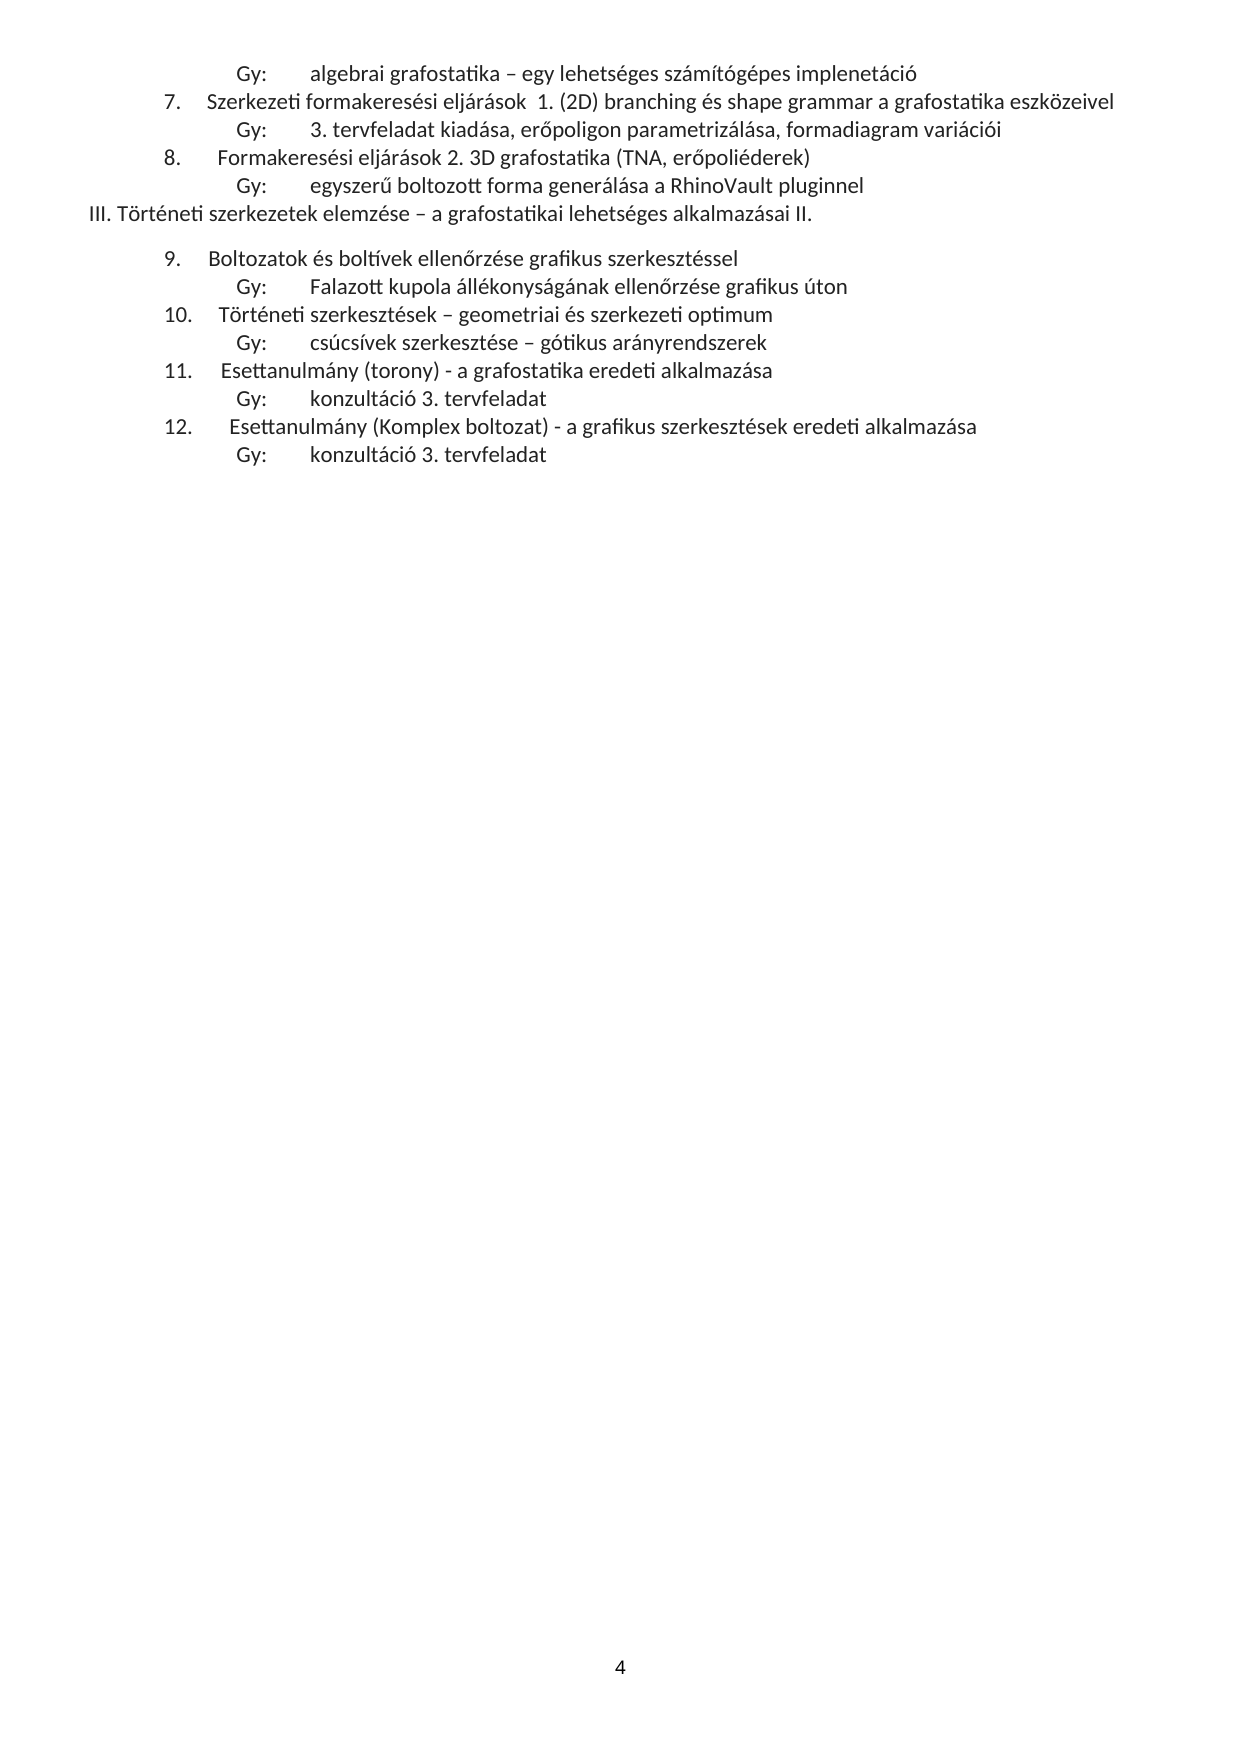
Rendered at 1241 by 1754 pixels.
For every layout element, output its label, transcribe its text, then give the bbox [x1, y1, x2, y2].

text Gy: csúcsívek szerkesztése – gótikus arányrendszerek [164, 328, 1152, 356]
text Gy: Falazott kupola állékonyságának ellenőrzése grafikus úton [164, 272, 1152, 300]
text Gy: 3. tervfeladat kiadása, erőpoligon parametrizálása, formadiagram variációi [164, 115, 1152, 143]
text 12. Esettanulmány (Komplex boltozat) - a grafikus szerkesztések eredeti alkalmazása [164, 412, 1152, 440]
text Gy: konzultáció 3. tervfeladat [164, 440, 1152, 468]
text Gy: konzultáció 3. tervfeladat [164, 384, 1152, 412]
text III. Történeti szerkezetek elemzése – a grafostatikai lehetséges alkalmazásai II. [89, 199, 1152, 227]
text Gy: algebrai grafostatika – egy lehetséges számítógépes implenetáció [164, 59, 1152, 87]
text 8. Formakeresési eljárások 2. 3D grafostatika (TNA, erőpoliéderek) [164, 143, 1152, 171]
text 10. Történeti szerkesztések – geometriai és szerkezeti optimum [164, 300, 1152, 328]
text 9. Boltozatok és boltívek ellenőrzése grafikus szerkesztéssel [164, 244, 1152, 272]
text 7. Szerkezeti formakeresési eljárások 1. (2D) branching és shape grammar a grafostatika eszközeivel [164, 87, 1152, 115]
text 11. Esettanulmány (torony) - a grafostatika eredeti alkalmazása [164, 356, 1152, 384]
text Gy: egyszerű boltozott forma generálása a RhinoVault pluginnel [164, 171, 1152, 199]
